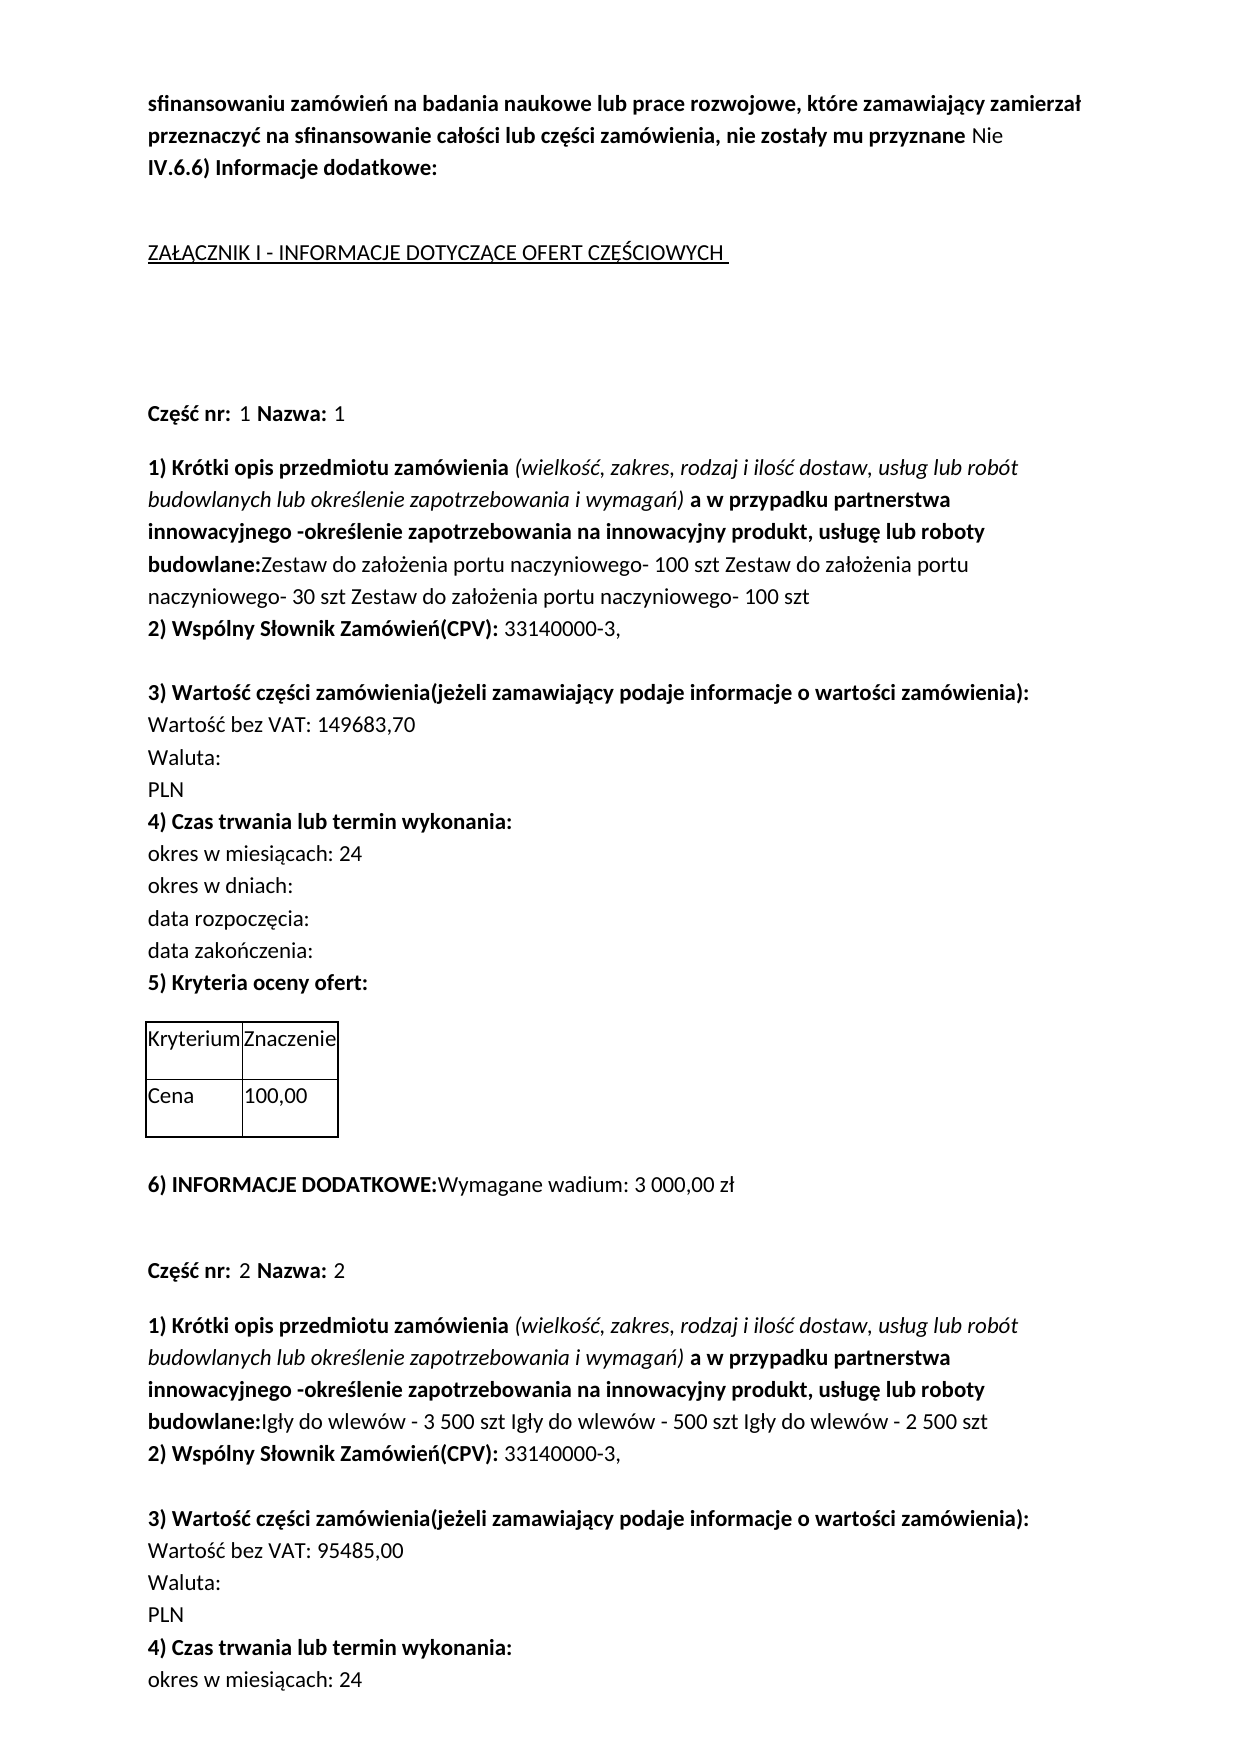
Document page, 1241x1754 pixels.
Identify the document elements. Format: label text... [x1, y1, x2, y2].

text ZAŁĄCZNIK I - INFORMACJE DOTYCZĄCE OFERT CZĘŚCIOWYCH [148, 238, 1093, 266]
table_cell 100,00 [243, 1080, 337, 1136]
text 1) Krótki opis przedmiotu zamówienia (wielkość, zakres, rodzaj i ilość dostaw, usług lub robót budowlanych lub określenie zapotrzebowania i wymagań) a w przypadku partnerstwa innowacyjnego -określenie zapotrzebowania na innowacyjny produkt, usługę lub roboty budowlane:Zestaw do założenia portu naczyniowego- 100 szt Zestaw do założenia portu naczyniowego- 30 szt Zestaw do założenia portu naczyniowego- 100 szt 2) Wspólny Słownik Zamówień(CPV): 33140000-3, 3) Wartość części zamówienia(jeżeli zamawiający podaje informacje o wartości zamówienia): Wartość bez VAT: 149683,70 Waluta: PLN 4) Czas trwania lub termin wykonania: okres w miesiącach: 24 okres w dniach: data rozpoczęcia: data zakończenia: 5) Kryteria oceny ofert: [148, 453, 1093, 996]
text 6) INFORMACJE DODATKOWE:Wymagane wadium: 3 000,00 zł [148, 1137, 1093, 1230]
table_header Część nr: [146, 1255, 237, 1311]
table_header 1 [332, 397, 351, 453]
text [148, 1311, 1093, 1693]
table_header 2 [238, 1255, 255, 1311]
table_header 1 [238, 397, 255, 453]
table_cell Cena [147, 1080, 242, 1136]
table_header Część nr: [146, 397, 237, 453]
table_header Nazwa: [255, 1255, 332, 1311]
table_header Kryterium [147, 1023, 242, 1078]
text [148, 89, 1093, 213]
table_header Znaczenie [243, 1023, 337, 1078]
table_header 2 [332, 1255, 351, 1311]
table_header Nazwa: [255, 397, 332, 453]
